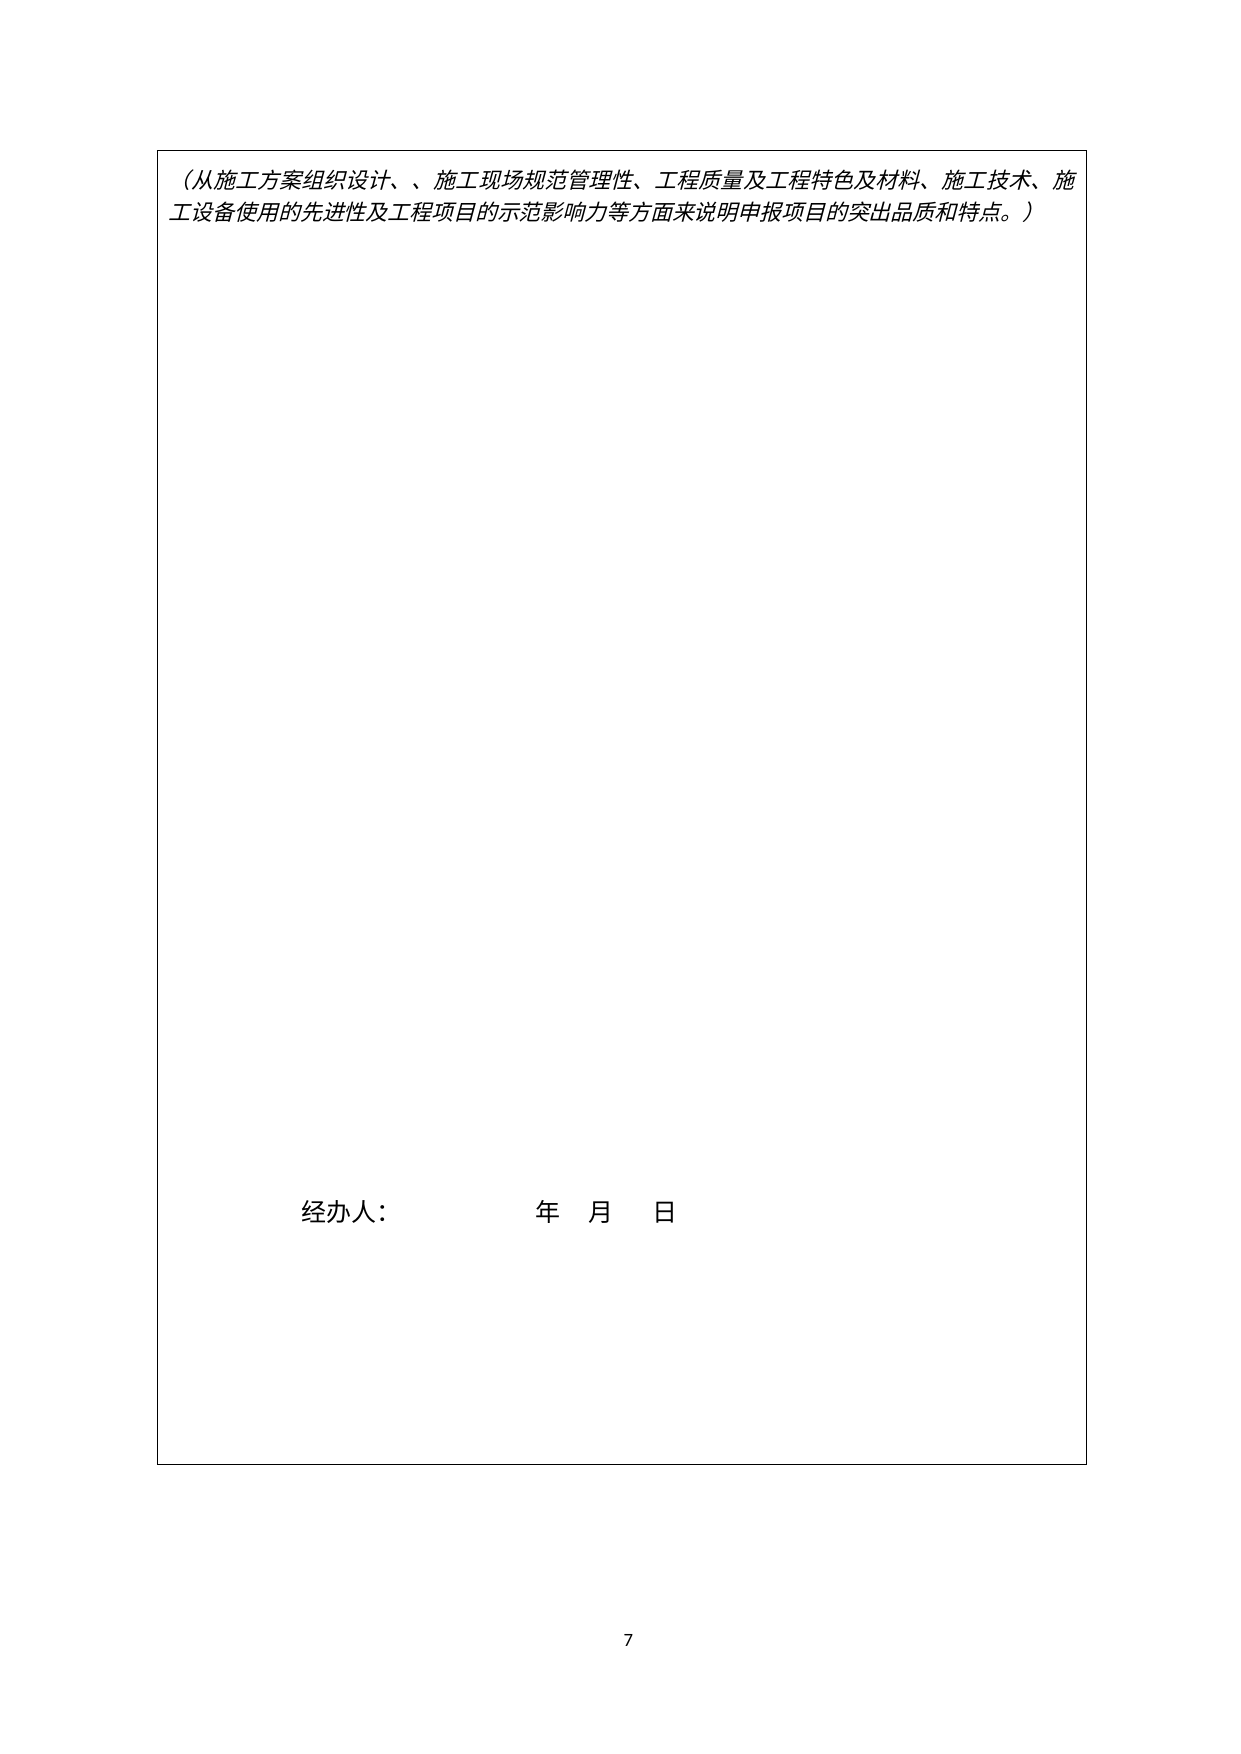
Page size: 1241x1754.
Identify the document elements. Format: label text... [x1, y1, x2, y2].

table_cell （从施工方案组织设计、、施工现场规范管理性、工程质量及工程特色及材料、施工技术、施工设备使用的先进性及工程项目的示范影响力等方面来说明申报项目的突出品质和特点。） 经办人： 年 月 日 [158, 151, 1086, 1464]
